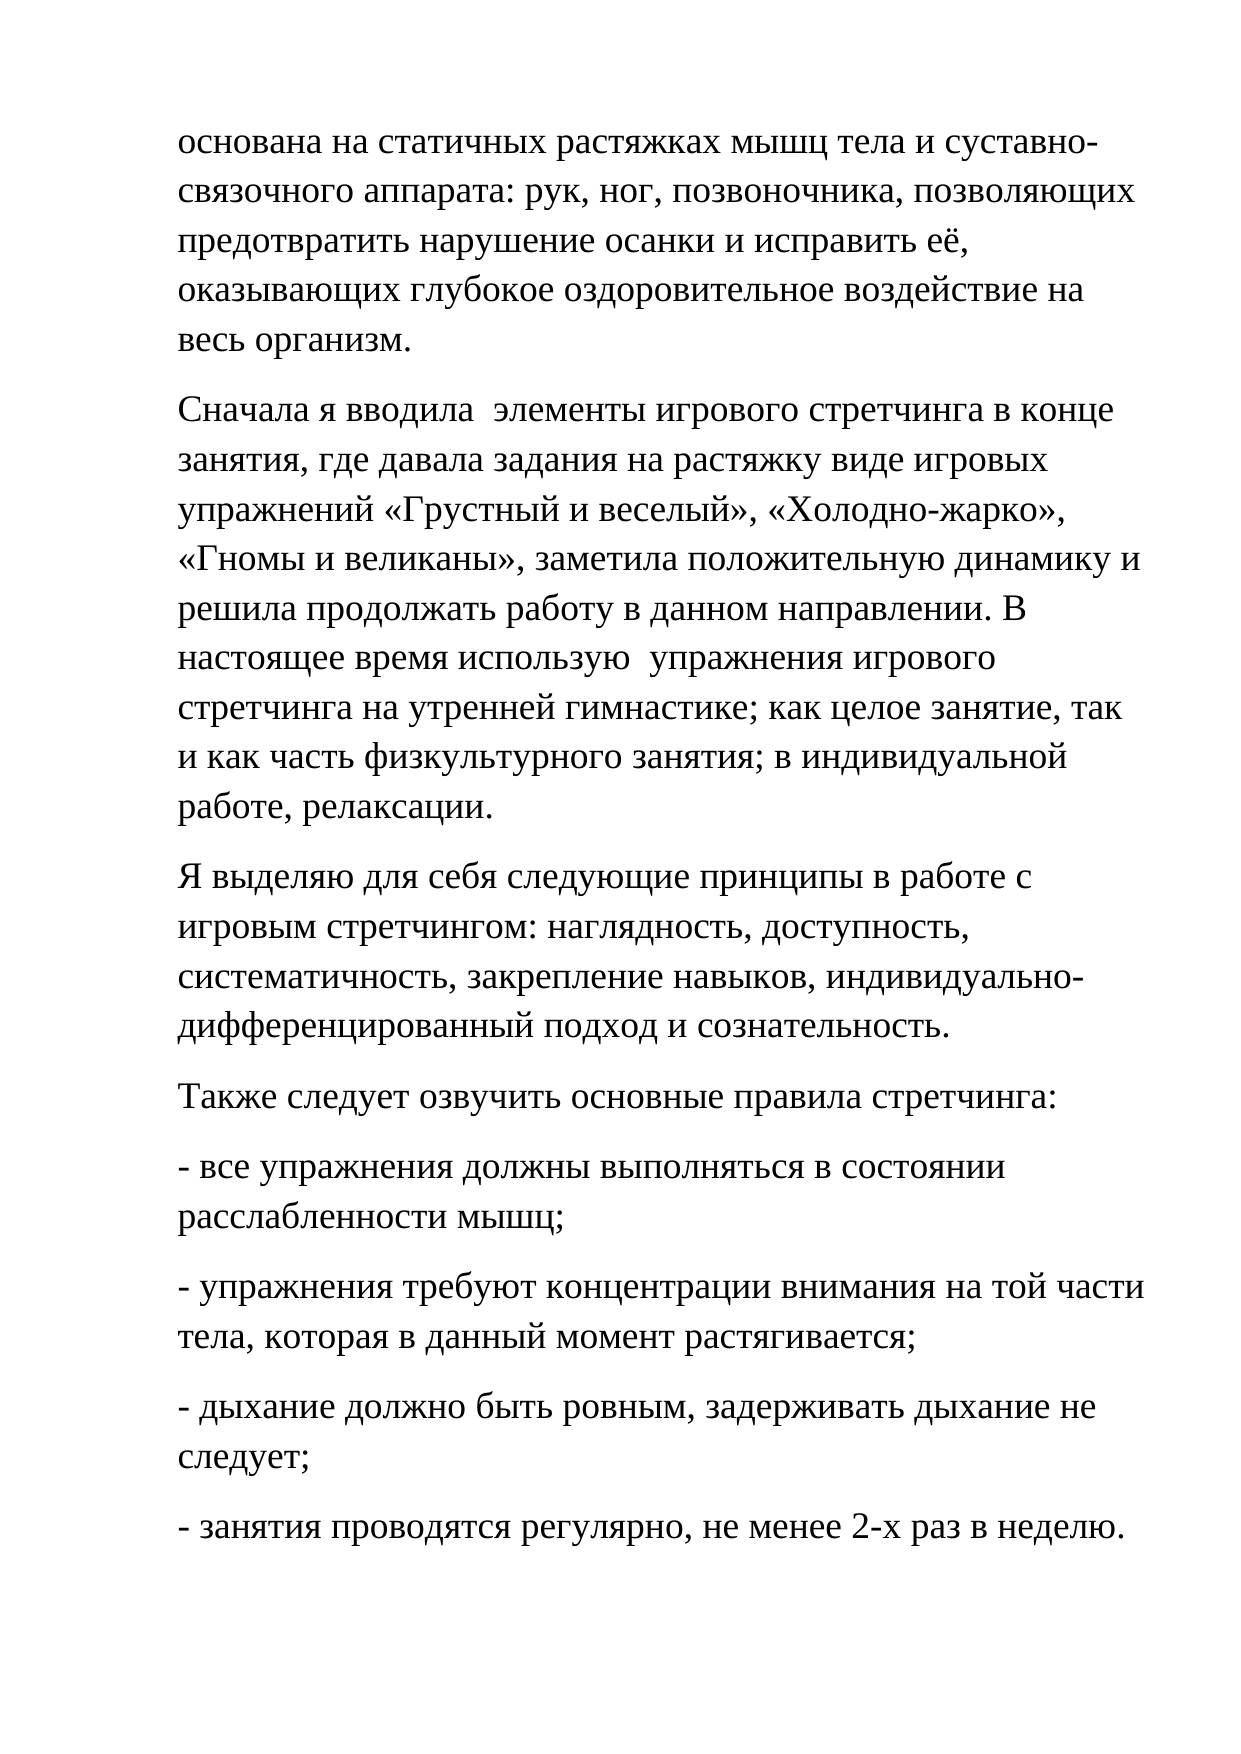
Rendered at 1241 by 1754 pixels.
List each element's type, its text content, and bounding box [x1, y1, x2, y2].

text - все упражнения должны выполняться в состоянии расслабленности мышц; [177, 1143, 1152, 1236]
text Я выделяю для себя следующие принципы в работе с игровым стретчингом: наглядность, доступность, систематичность, закрепление навыков, индивидуально-дифференцированный подход и сознательность. [177, 854, 1152, 1046]
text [177, 118, 1152, 359]
text - занятия проводятся регулярно, не менее 2-х раз в неделю. [177, 1503, 1152, 1547]
text Также следует озвучить основные правила стретчинга: [177, 1073, 1152, 1116]
text - упражнения требуют концентрации внимания на той части тела, которая в данный момент растягивается; [177, 1263, 1152, 1356]
text - дыхание должно быть ровным, задерживать дыхание не следует; [177, 1383, 1152, 1476]
text Сначала я вводила элементы игрового стретчинга в конце занятия, где давала задания на растяжку виде игровых упражнений «Грустный и веселый», «Холодно-жарко», «Гномы и великаны», заметила положительную динамику и решила продолжать работу в данном направлении. В настоящее время использую упражнения игрового стретчинга на утренней гимнастике; как целое занятие, так и как часть физкультурного занятия; в индивидуальной работе, релаксации. [177, 387, 1152, 827]
